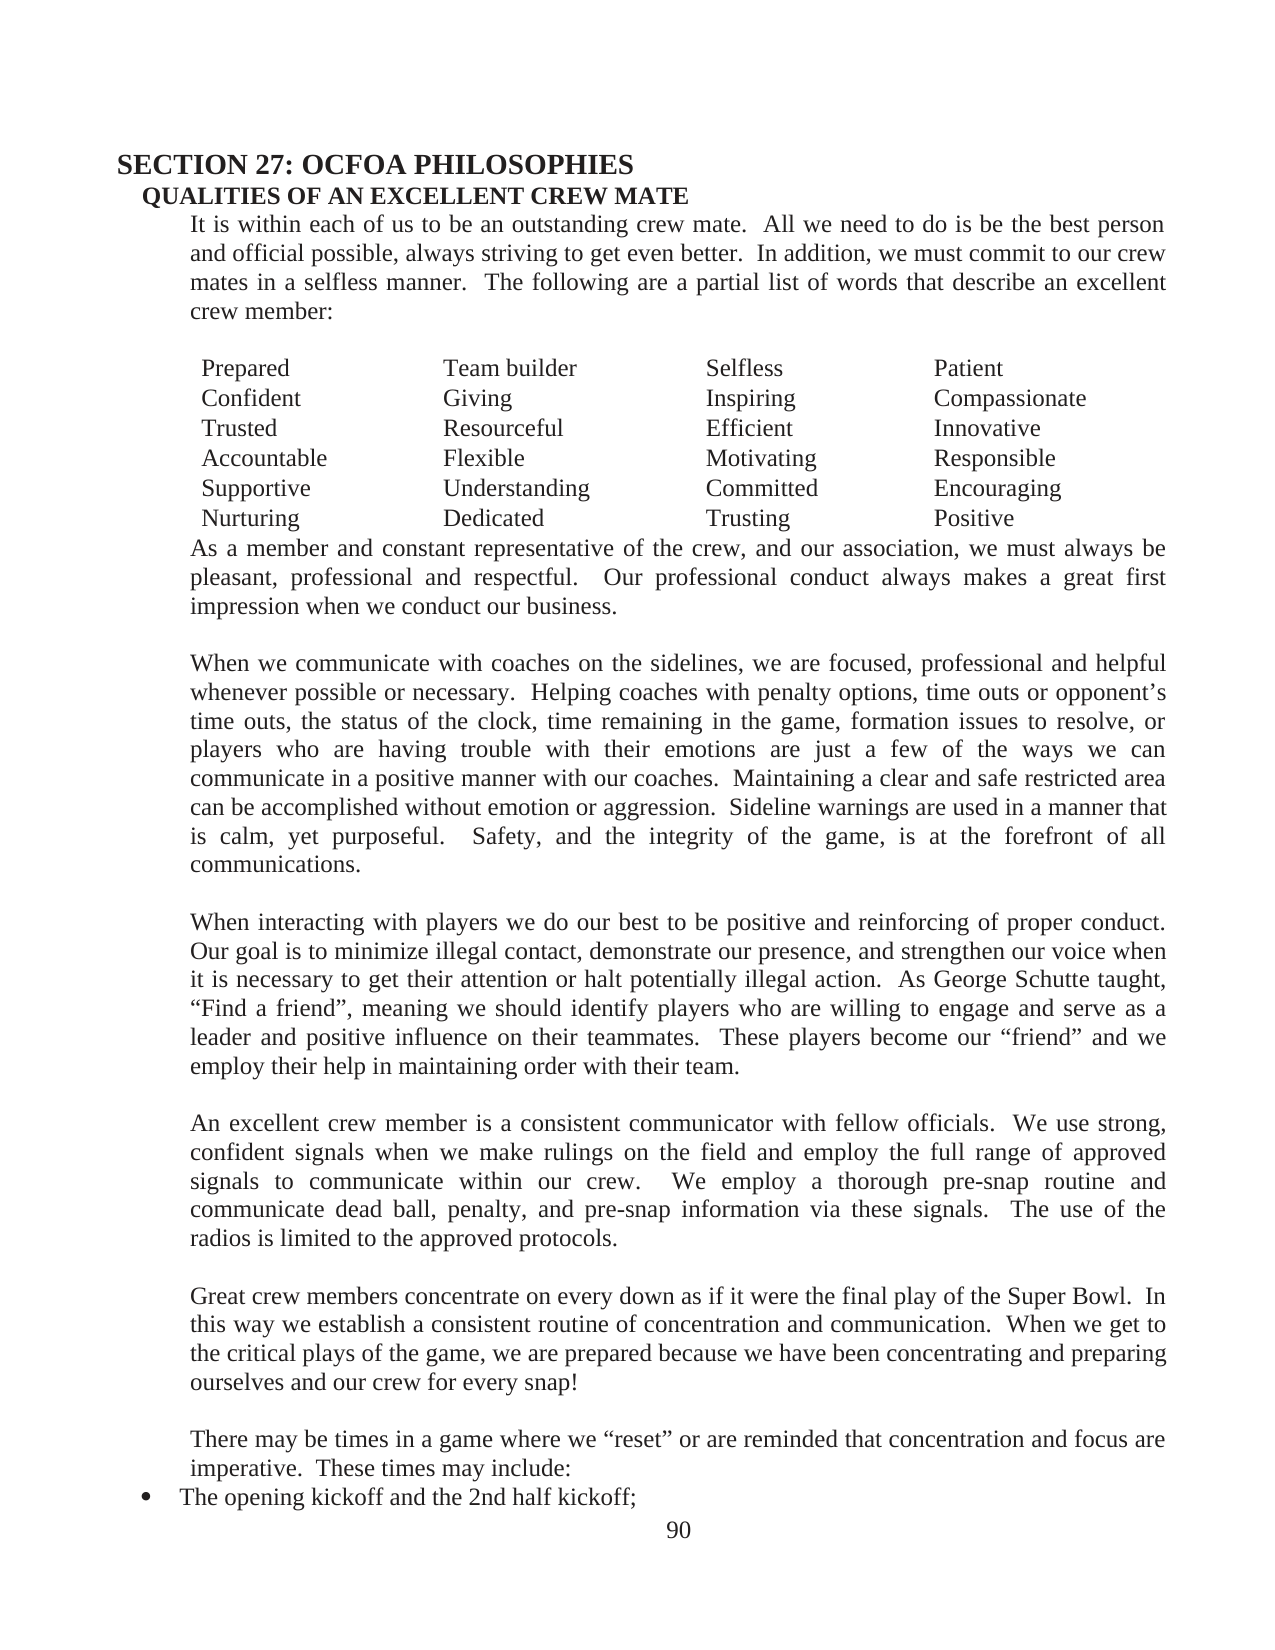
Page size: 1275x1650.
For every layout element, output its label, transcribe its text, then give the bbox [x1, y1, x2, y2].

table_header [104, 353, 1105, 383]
text It is within each of us to be an outstanding crew mate. All we need to do is be the best person and official possible, always striving to get even better. In addition, we must commit to our crew mates in a selfless manner. The following are a partial list of words that describe an excellent crew member: [190, 209, 1167, 324]
list The opening kickoff and the 2nd half kickoff; [142, 1482, 1167, 1511]
text An excellent crew member is a consistent communicator with fellow officials. We use strong, confident signals when we make rulings on the field and employ the full range of approved signals to communicate within our crew. We employ a thorough pre-snap routine and communicate dead ball, penalty, and pre-snap information via these signals. The use of the radios is limited to the approved protocols. [190, 1108, 1167, 1252]
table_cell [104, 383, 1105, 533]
text When interacting with players we do our best to be positive and reinforcing of proper conduct. Our goal is to minimize illegal contact, demonstrate our presence, and strengthen our voice when it is necessary to get their attention or halt potentially illegal action. As George Schutte taught, “Find a friend”, meaning we should identify players who are willing to engage and serve as a leader and positive influence on their teammates. These players become our “friend” and we employ their help in maintaining order with their team. [190, 907, 1167, 1079]
text When we communicate with coaches on the sidelines, we are focused, professional and helpful whenever possible or necessary. Helping coaches with penalty options, time outs or opponent’s time outs, the status of the clock, time remaining in the game, formation issues to resolve, or players who are having trouble with their emotions are just a few of the ways we can communicate in a positive manner with our coaches. Maintaining a clear and safe restricted area can be accomplished without emotion or aggression. Sideline warnings are used in a manner that is calm, yet purposeful. Safety, and the integrity of the game, is at the forefront of all communications. [190, 648, 1167, 878]
subtitle SECTION 27: OCFOA PHILOSOPHIES [117, 147, 1167, 181]
text There may be times in a game where we “reset” or are reminded that concentration and focus are imperative. These times may include: [190, 1424, 1167, 1482]
text As a member and constant representative of the crew, and our association, we must always be pleasant, professional and respectful. Our professional conduct always makes a great first impression when we conduct our business. [190, 533, 1167, 619]
text Great crew members concentrate on every down as if it were the final play of the Super Bowl. In this way we establish a consistent routine of concentration and communication. When we get to the critical plays of the game, we are prepared because we have been concentrating and preparing ourselves and our crew for every snap! [190, 1281, 1167, 1396]
subtitle QUALITIES OF AN EXCELLENT CREW MATE [142, 181, 1167, 209]
